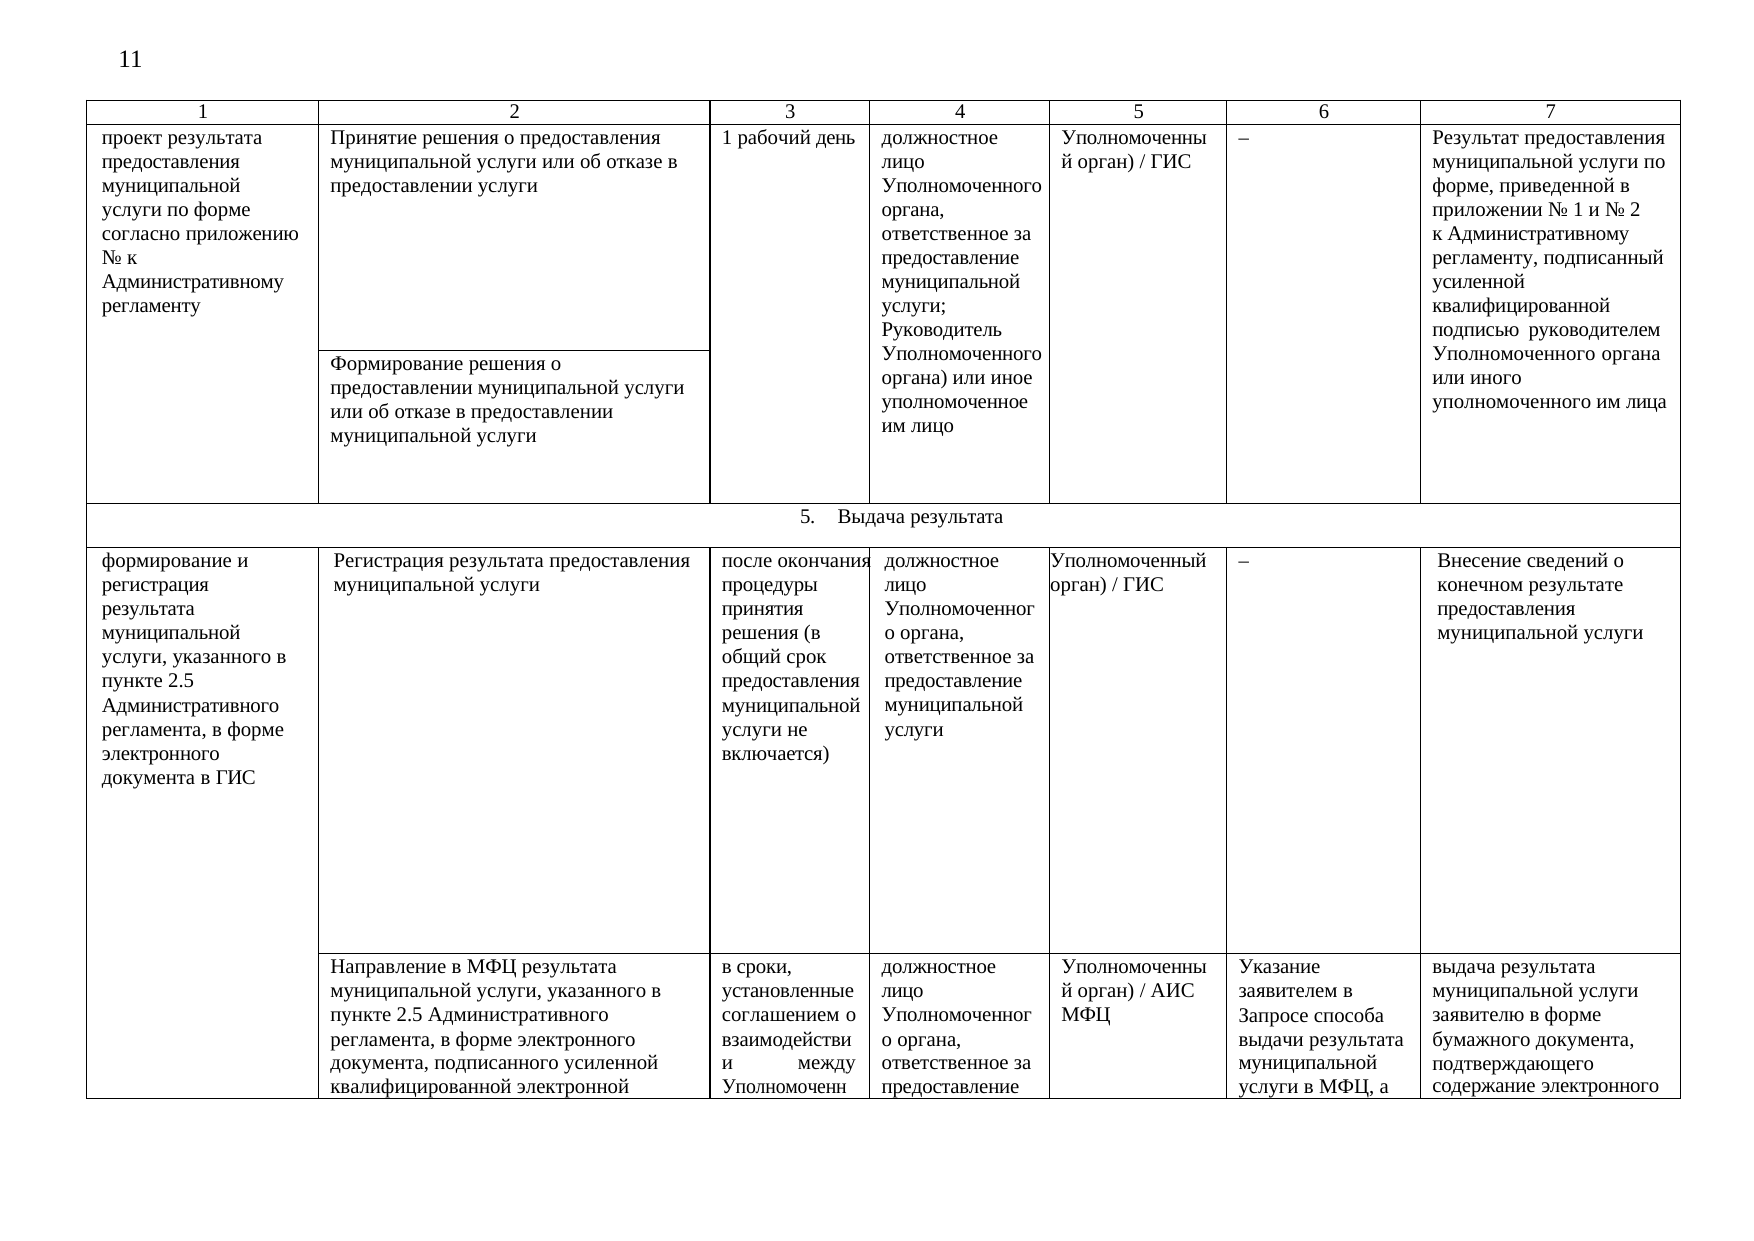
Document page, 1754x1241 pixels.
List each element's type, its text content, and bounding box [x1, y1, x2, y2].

table_cell Уполномоченны й орган) / АИС МФЦ [1050, 954, 1226, 1098]
table_cell выдача результата муниципальной услуги заявителю в форме бумажного документа, подтверждающего содержание электронного [1421, 954, 1680, 1098]
table_cell – [1227, 548, 1420, 953]
table_cell после окончания процедуры принятия решения (в общий срок предоставления муниципальной услуги не включается) [711, 548, 869, 953]
table_cell Формирование решения о предоставлении муниципальной услуги или об отказе в предоставлении муниципальной услуги [319, 351, 709, 503]
table_cell проект результата предоставления муниципальной услуги по форме согласно приложению № к Административному регламенту [87, 125, 318, 503]
table_cell должностное лицо Уполномоченног о органа, ответственное за предоставление [870, 954, 1049, 1098]
table_cell должностное лицо Уполномоченног о органа, ответственное за предоставление муниципальной услуги [870, 548, 1049, 953]
table_header 6 [1227, 101, 1420, 123]
table_cell в сроки, установленные соглашением о взаимодействи и между Уполномоченн [711, 954, 869, 1098]
table_cell Внесение сведений о конечном результате предоставления муниципальной услуги [1421, 548, 1680, 953]
table_cell Результат предоставления муниципальной услуги по форме, приведенной в приложении № 1 и № 2 к Административному регламенту, подписанный усиленной квалифицированной подписью руководителем Уполномоченного органа или иного уполномоченного им лица [1421, 125, 1680, 503]
table_header 7 [1421, 101, 1680, 123]
table_cell Уполномоченный орган) / ГИС [1050, 548, 1226, 953]
table_header 4 [870, 101, 1049, 123]
table_cell 5. Выдача результата [87, 504, 1680, 547]
table_cell формирование и регистрация результата муниципальной услуги, указанного в пункте 2.5 Административного регламента, в форме электронного документа в ГИС [87, 548, 318, 1098]
table_cell Принятие решения о предоставления муниципальной услуги или об отказе в предоставлении услуги [319, 125, 709, 350]
table_header 3 [711, 101, 869, 123]
table_cell Направление в МФЦ результата муниципальной услуги, указанного в пункте 2.5 Административного регламента, в форме электронного документа, подписанного усиленной квалифицированной электронной [319, 954, 709, 1098]
table_cell 1 рабочий день [711, 125, 869, 503]
table_header 1 [87, 101, 318, 123]
table_cell должностное лицо Уполномоченного органа, ответственное за предоставление муниципальной услуги; Руководитель Уполномоченного органа) или иное уполномоченное им лицо [870, 125, 1049, 503]
table_header 2 [319, 101, 709, 123]
table_header 5 [1050, 101, 1226, 123]
table_cell Регистрация результата предоставления муниципальной услуги [319, 548, 709, 953]
table_cell – [1227, 125, 1420, 503]
table_cell Уполномоченный орган) / ГИС [1050, 125, 1226, 503]
table_cell Указание заявителем в Запросе способа выдачи результата муниципальной услуги в МФЦ, а [1227, 954, 1420, 1098]
